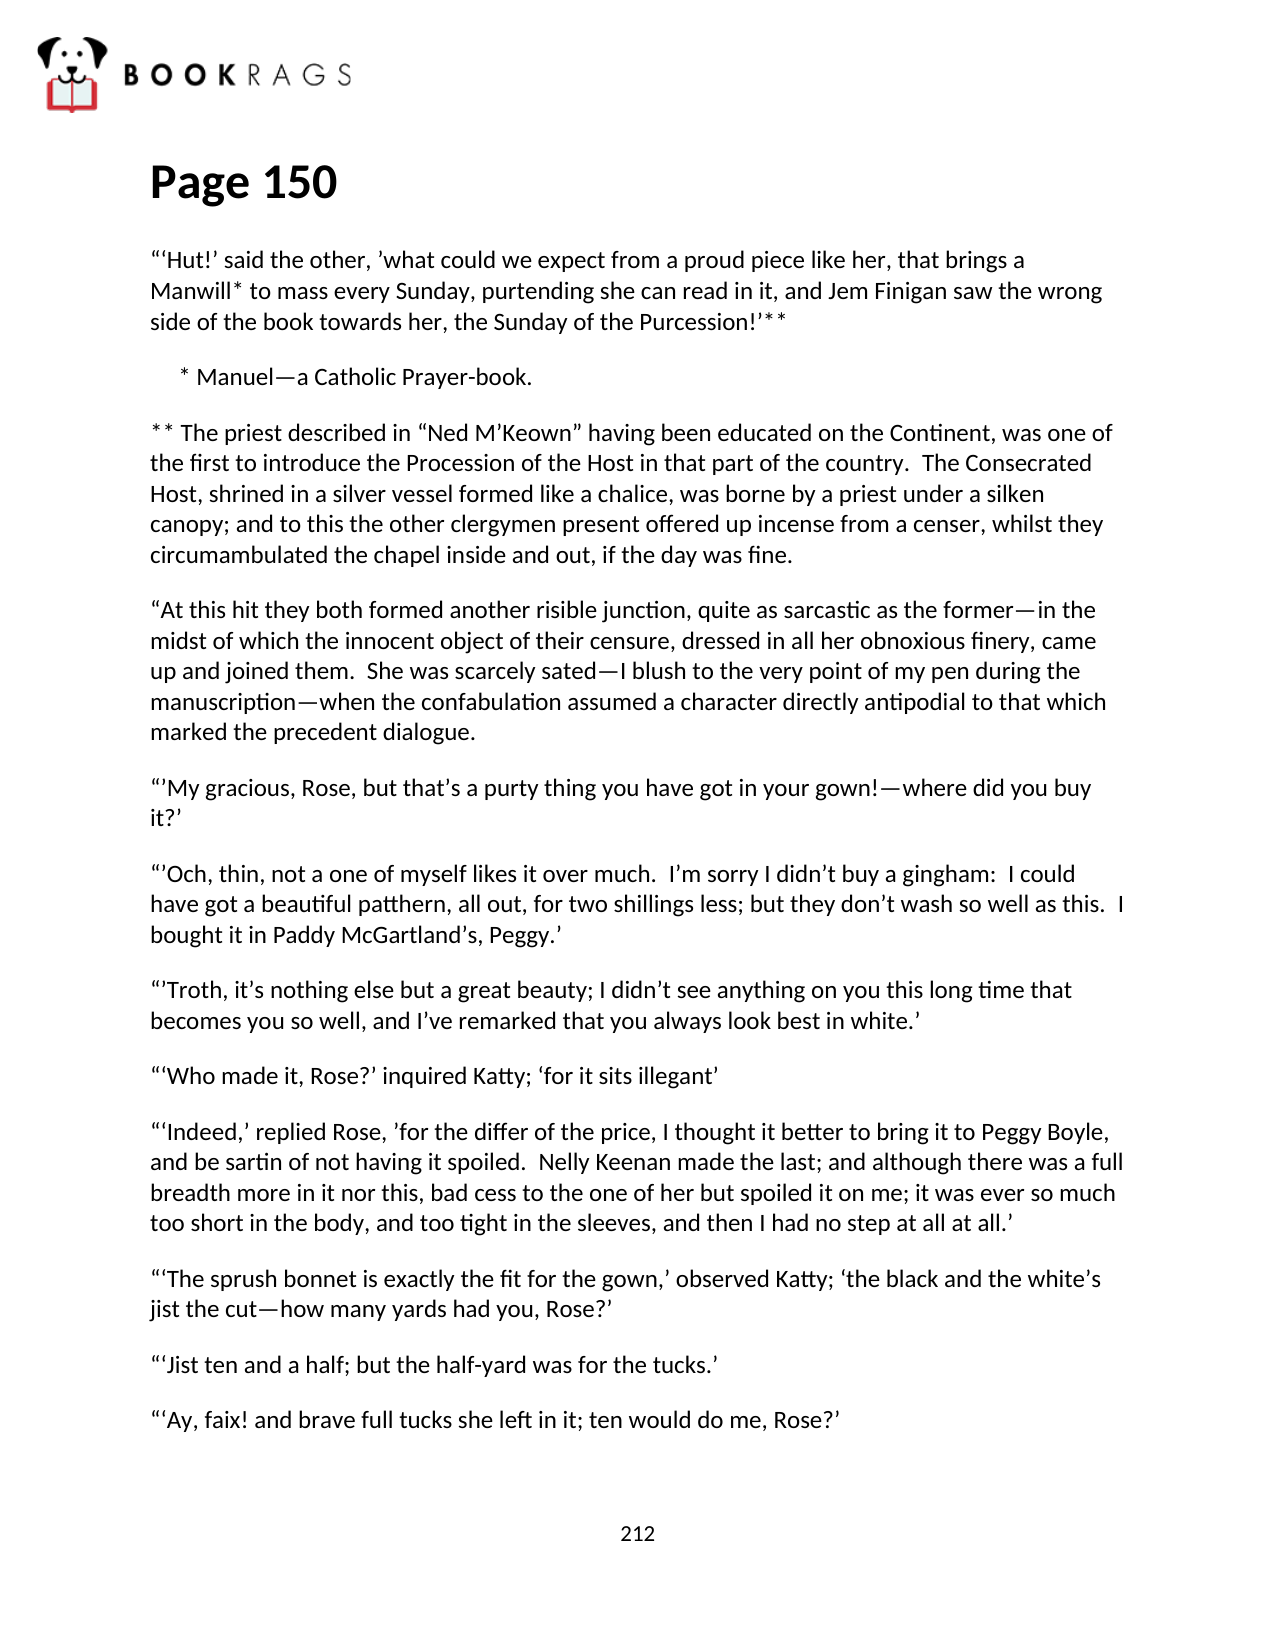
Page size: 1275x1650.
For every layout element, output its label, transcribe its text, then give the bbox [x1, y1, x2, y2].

text “’My gracious, Rose, but that’s a purty thing you have got in your gown!—­where did you buy it?’ [150, 772, 1125, 833]
text ** The priest described in “Ned M’Keown” having been educated on the Continent, was one of the first to introduce the Procession of the Host in that part of the country. The Consecrated Host, shrined in a silver vessel formed like a chalice, was borne by a priest under a silken canopy; and to this the other clergymen present offered up incense from a censer, whilst they circumambulated the chapel inside and out, if the day was fine. [150, 417, 1125, 569]
text Page 150 [150, 150, 1125, 211]
text * Manuel—­a Catholic Prayer-book. [150, 361, 1125, 392]
text “At this hit they both formed another risible junction, quite as sarcastic as the former—­in the midst of which the innocent object of their censure, dressed in all her obnoxious finery, came up and joined them. She was scarcely sated—­I blush to the very point of my pen during the manuscription—­when the confabulation assumed a character directly antipodial to that which marked the precedent dialogue. [150, 594, 1125, 747]
picture [37, 37, 351, 113]
text “‘The sprush bonnet is exactly the fit for the gown,’ observed Katty; ‘the black and the white’s jist the cut—­how many yards had you, Rose?’ [150, 1263, 1125, 1324]
text “‘Jist ten and a half; but the half-yard was for the tucks.’ [150, 1349, 1125, 1380]
text “‘Hut!’ said the other, ’what could we expect from a proud piece like her, that brings a Manwill* to mass every Sunday, purtending she can read in it, and Jem Finigan saw the wrong side of the book towards her, the Sunday of the Purcession!’** [150, 244, 1125, 336]
text “’Och, thin, not a one of myself likes it over much. I’m sorry I didn’t buy a gingham: I could have got a beautiful patthern, all out, for two shillings less; but they don’t wash so well as this. I bought it in Paddy McGartland’s, Peggy.’ [150, 858, 1125, 949]
text “‘Indeed,’ replied Rose, ’for the differ of the price, I thought it better to bring it to Peggy Boyle, and be sartin of not having it spoiled. Nelly Keenan made the last; and although there was a full breadth more in it nor this, bad cess to the one of her but spoiled it on me; it was ever so much too short in the body, and too tight in the sleeves, and then I had no step at all at all.’ [150, 1116, 1125, 1238]
text “‘Ay, faix! and brave full tucks she left in it; ten would do me, Rose?’ [150, 1405, 1125, 1435]
text “‘Who made it, Rose?’ inquired Katty; ‘for it sits illegant’ [150, 1061, 1125, 1091]
text “’Troth, it’s nothing else but a great beauty; I didn’t see anything on you this long time that becomes you so well, and I’ve remarked that you always look best in white.’ [150, 974, 1125, 1036]
